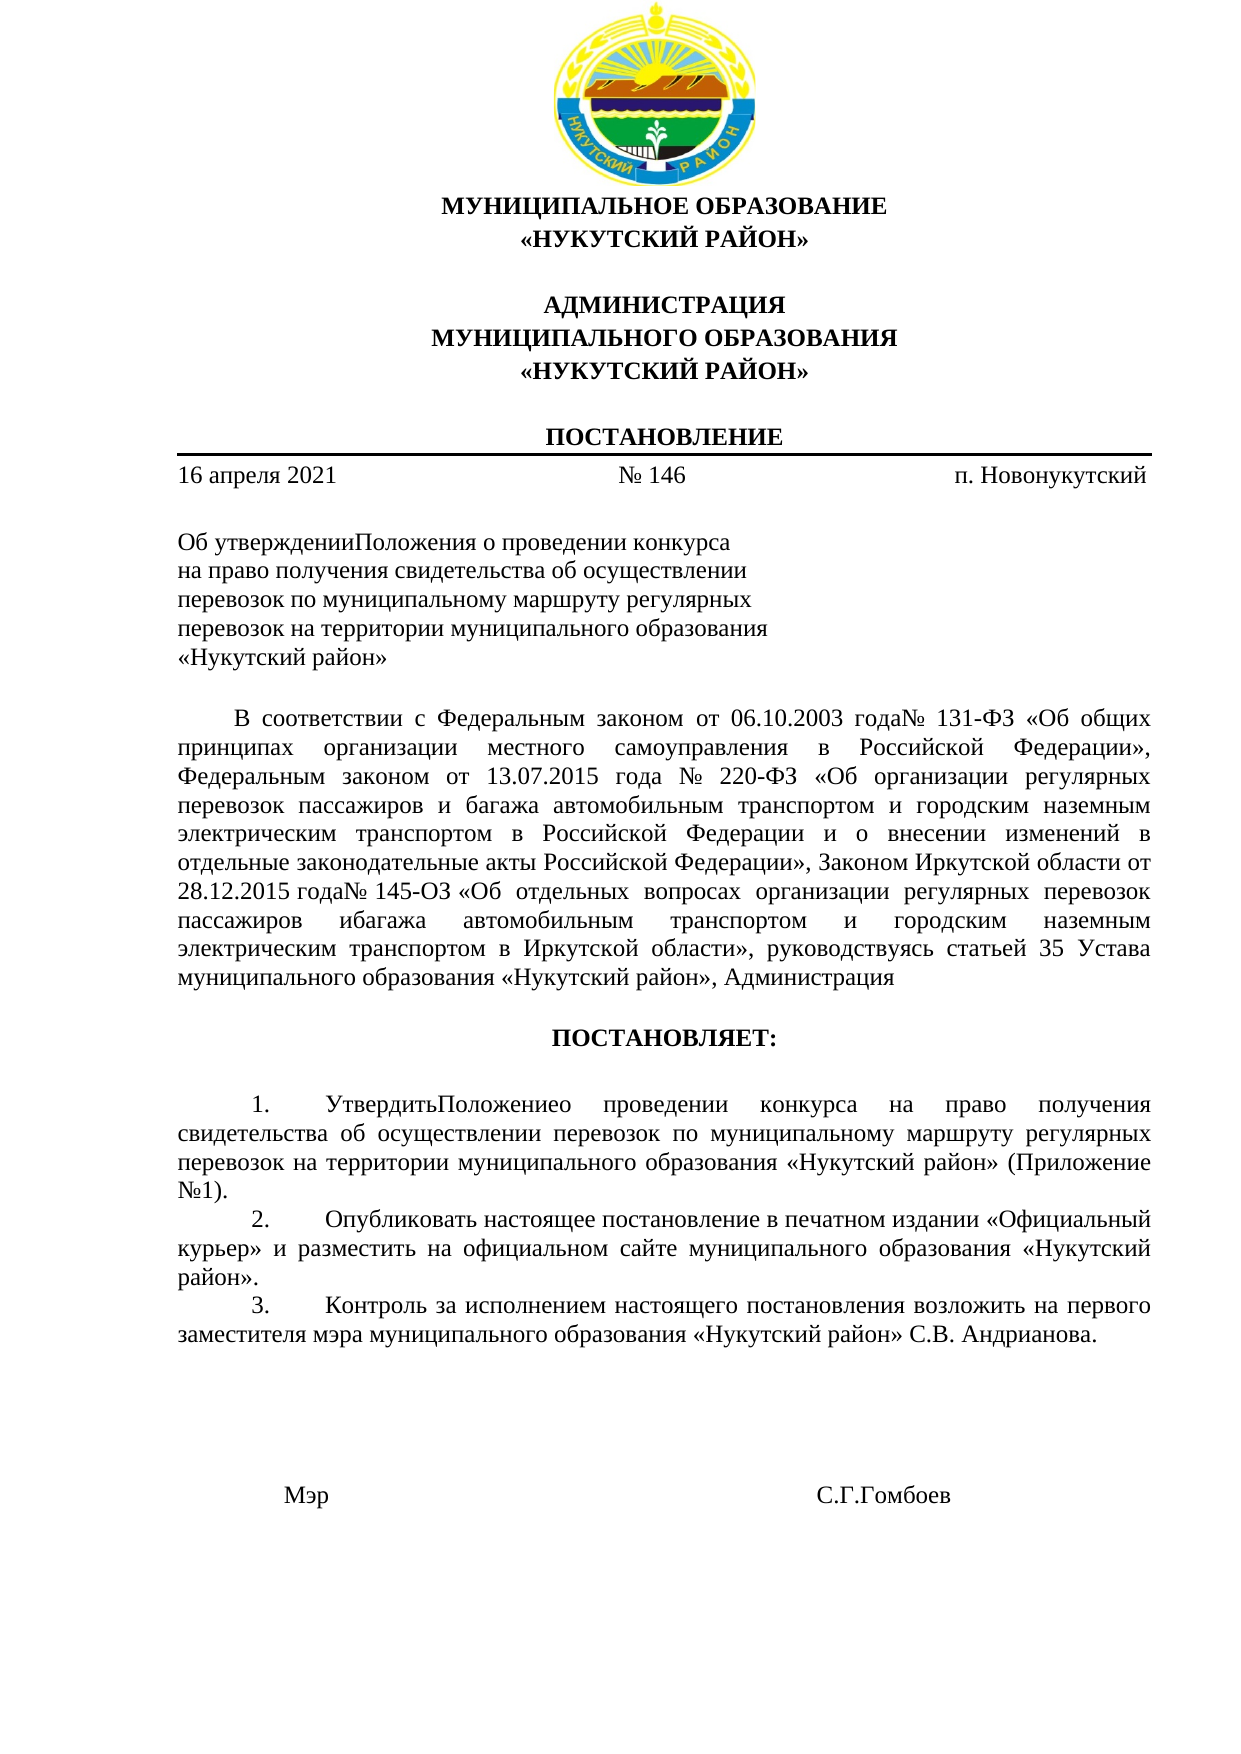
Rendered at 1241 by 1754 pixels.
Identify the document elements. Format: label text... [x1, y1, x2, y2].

text «НУКУТСКИЙ РАЙОН» [177, 356, 1152, 385]
list Опубликовать настоящее постановление в печатном издании «Официальный курьер» и разместить на официальном сайте муниципального образования «Нукутский район». [177, 1204, 1152, 1291]
list Контроль за исполнением настоящего постановления возложить на первого заместителя мэра муниципального образования «Нукутский район» С.В. Андрианова. [177, 1291, 1152, 1348]
text на право получения свидетельства об осуществлении [177, 555, 1152, 584]
picture [552, 0, 755, 185]
picture [695, 158, 705, 168]
text Об утвержденииПоложения о проведении конкурса [177, 527, 1152, 555]
text 16 апреля 2021 № 146 п. Новонукутский [177, 461, 1152, 489]
picture [680, 162, 689, 172]
text «НУКУТСКИЙ РАЙОН» [177, 224, 1152, 253]
picture [568, 116, 633, 173]
text ПОСТАНОВЛЯЕТ: [177, 1023, 1152, 1052]
picture [726, 126, 739, 136]
text МУНИЦИПАЛЬНОЕ ОБРАЗОВАНИЕ [177, 191, 1152, 220]
text Мэр С.Г.Гомбоев [177, 1480, 1152, 1509]
text МУНИЦИПАЛЬНОГО ОБРАЗОВАНИЯ [177, 323, 1152, 352]
list УтвердитьПоложениео проведении конкурса на право получения свидетельства об осуществлении перевозок по муниципальному маршруту регулярных перевозок на территории муниципального образования «Нукутский район» (Приложение №1). [177, 1089, 1152, 1204]
text В соответствии с Федеральным законом от 06.10.2003 года№ 131-ФЗ «Об общих принципах организации местного самоуправления в Российской Федерации», Федеральным законом от 13.07.2015 года № 220-ФЗ «Об организации регулярных перевозок пассажиров и багажа автомобильным транспортом и городским наземным электрическим транспортом в Российской Федерации и о внесении изменений в отдельные законодательные акты Российской Федерации», Законом Иркутской области от 28.12.2015 года№ 145-ОЗ «Об отдельных вопросах организации регулярных перевозок пассажиров ибагажа автомобильным транспортом и городским наземным электрическим транспортом в Иркутской области», руководствуясь статьей 35 Устава муниципального образования «Нукутский район», Администрация [177, 703, 1152, 991]
text «Нукутский район» [177, 642, 1152, 670]
text ПОСТАНОВЛЕНИЕ [177, 422, 1152, 453]
text перевозок на территории муниципального образования [177, 613, 1152, 642]
text перевозок по муниципальному маршруту регулярных [177, 584, 1152, 613]
text АДМИНИСТРАЦИЯ [177, 290, 1152, 319]
